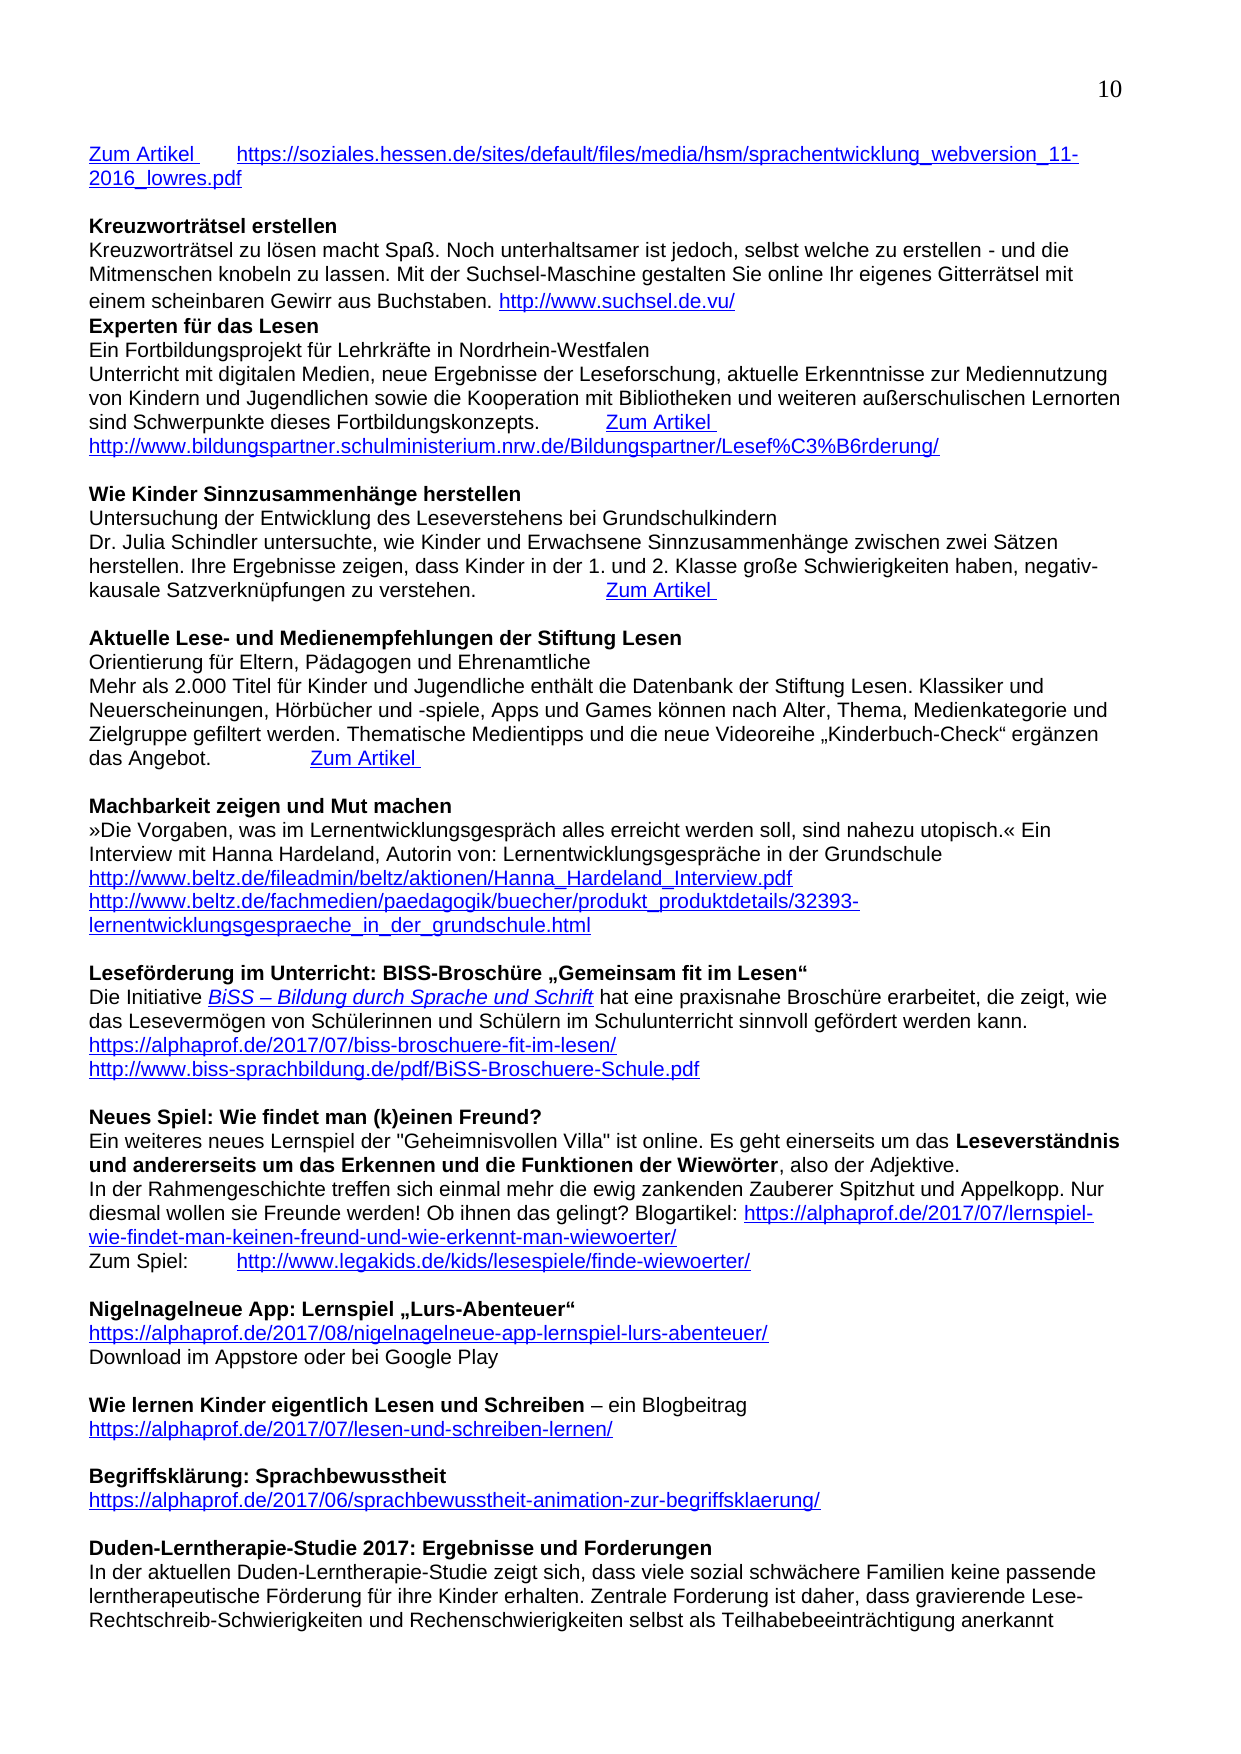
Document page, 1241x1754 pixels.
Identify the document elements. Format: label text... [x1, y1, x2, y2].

text http://www.beltz.de/fachmedien/paedagogik/buecher/produkt_produktdetails/32393-lernentwicklungsgespraeche_in_der_grundschule.html [89, 889, 1122, 937]
text Leseförderung im Unterricht: BISS-Broschüre „Gemeinsam fit im Lesen“ [89, 961, 1122, 985]
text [89, 1560, 1122, 1632]
text Kreuzworträtsel erstellen [89, 214, 1122, 238]
text http://www.bildungspartner.schulministerium.nrw.de/Bildungspartner/Lesef%C3%B6rderung/ [89, 434, 1122, 458]
text Machbarkeit zeigen und Mut machen »Die Vorgaben, was im Lernentwicklungsgespräch alles erreicht werden soll, sind nahezu utopisch.« Ein Interview mit Hanna Hardeland, Autorin von: Lernentwicklungsgespräche in der Grundschule [89, 793, 1122, 865]
text https://alphaprof.de/2017/08/nigelnagelneue-app-lernspiel-lurs-abenteuer/ [89, 1321, 1122, 1344]
text Nigelnagelneue App: Lernspiel „Lurs-Abenteuer“ [89, 1297, 1122, 1321]
text Begriffsklärung: Sprachbewusstheit [89, 1464, 1122, 1488]
text http://www.beltz.de/fileadmin/beltz/aktionen/Hanna_Hardeland_Interview.pdf [89, 865, 1122, 889]
text Wie Kinder Sinnzusammenhänge herstellen Untersuchung der Entwicklung des Leseverstehens bei Grundschulkindern Dr. Julia Schindler untersuchte, wie Kinder und Erwachsene Sinnzusammenhänge zwischen zwei Sätzen herstellen. Ihre Ergebnisse zeigen, dass Kinder in der 1. und 2. Klasse große Schwierigkeiten haben, negativ-kausale Satzverknüpfungen zu verstehen. Zum Artikel [89, 482, 1122, 602]
text Aktuelle Lese- und Medienempfehlungen der Stiftung Lesen Orientierung für Eltern, Pädagogen und Ehrenamtliche Mehr als 2.000 Titel für Kinder und Jugendliche enthält die Datenbank der Stiftung Lesen. Klassiker und Neuerscheinungen, Hörbücher und -spiele, Apps und Games können nach Alter, Thema, Medienkategorie und Zielgruppe gefiltert werden. Thematische Medientipps und die neue Videoreihe „Kinderbuch-Check“ ergänzen das Angebot. Zum Artikel [89, 626, 1122, 769]
text http://www.biss-sprachbildung.de/pdf/BiSS-Broschuere-Schule.pdf [89, 1057, 1122, 1081]
text In der Rahmengeschichte treffen sich einmal mehr die ewig zankenden Zauberer Spitzhut und Appelkopp. Nur diesmal wollen sie Freunde werden! Ob ihnen das gelingt? Blogartikel: https://alphaprof.de/2017/07/lernspiel-wie-findet-man-keinen-freund-und-wie-erkennt-man-wiewoerter/ [89, 1177, 1122, 1249]
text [89, 142, 1122, 190]
text Die Initiative BiSS – Bildung durch Sprache und Schrift hat eine praxisnahe Broschüre erarbeitet, die zeigt, wie das Lesevermögen von Schülerinnen und Schülern im Schulunterricht sinnvoll gefördert werden kann. [89, 985, 1122, 1033]
text Zum Spiel: http://www.legakids.de/kids/lesespiele/finde-wiewoerter/ [89, 1249, 1122, 1273]
text https://alphaprof.de/2017/07/biss-broschuere-fit-im-lesen/ [89, 1033, 1122, 1057]
text Ein weiteres neues Lernspiel der "Geheimnisvollen Villa" ist online. Es geht einerseits um das Leseverständnis und andererseits um das Erkennen und die Funktionen der Wiewörter, also der Adjektive. [89, 1129, 1122, 1177]
text Experten für das Lesen Ein Fortbildungsprojekt für Lehrkräfte in Nordrhein-Westfalen Unterricht mit digitalen Medien, neue Ergebnisse der Leseforschung, aktuelle Erkenntnisse zur Mediennutzung von Kindern und Jugendlichen sowie die Kooperation mit Bibliotheken und weiteren außerschulischen Lernorten sind Schwerpunkte dieses Fortbildungskonzepts. Zum Artikel [89, 314, 1122, 434]
text Wie lernen Kinder eigentlich Lesen und Schreiben – ein Blogbeitrag [89, 1392, 1122, 1416]
text Download im Appstore oder bei Google Play [89, 1344, 1122, 1368]
text Duden-Lerntherapie-Studie 2017: Ergebnisse und Forderungen [89, 1536, 1122, 1560]
text Kreuzworträtsel zu lösen macht Spaß. Noch unterhaltsamer ist jedoch, selbst welche zu erstellen - und die Mitmenschen knobeln zu lassen. Mit der Suchsel-Maschine gestalten Sie online Ihr eigenes Gitterrätsel mit einem scheinbaren Gewirr aus Buchstaben. http://www.suchsel.de.vu/ [89, 238, 1122, 314]
text Neues Spiel: Wie findet man (k)einen Freund? [89, 1105, 1122, 1129]
text https://alphaprof.de/2017/07/lesen-und-schreiben-lernen/ [89, 1416, 1122, 1440]
text https://alphaprof.de/2017/06/sprachbewusstheit-animation-zur-begriffsklaerung/ [89, 1488, 1122, 1512]
